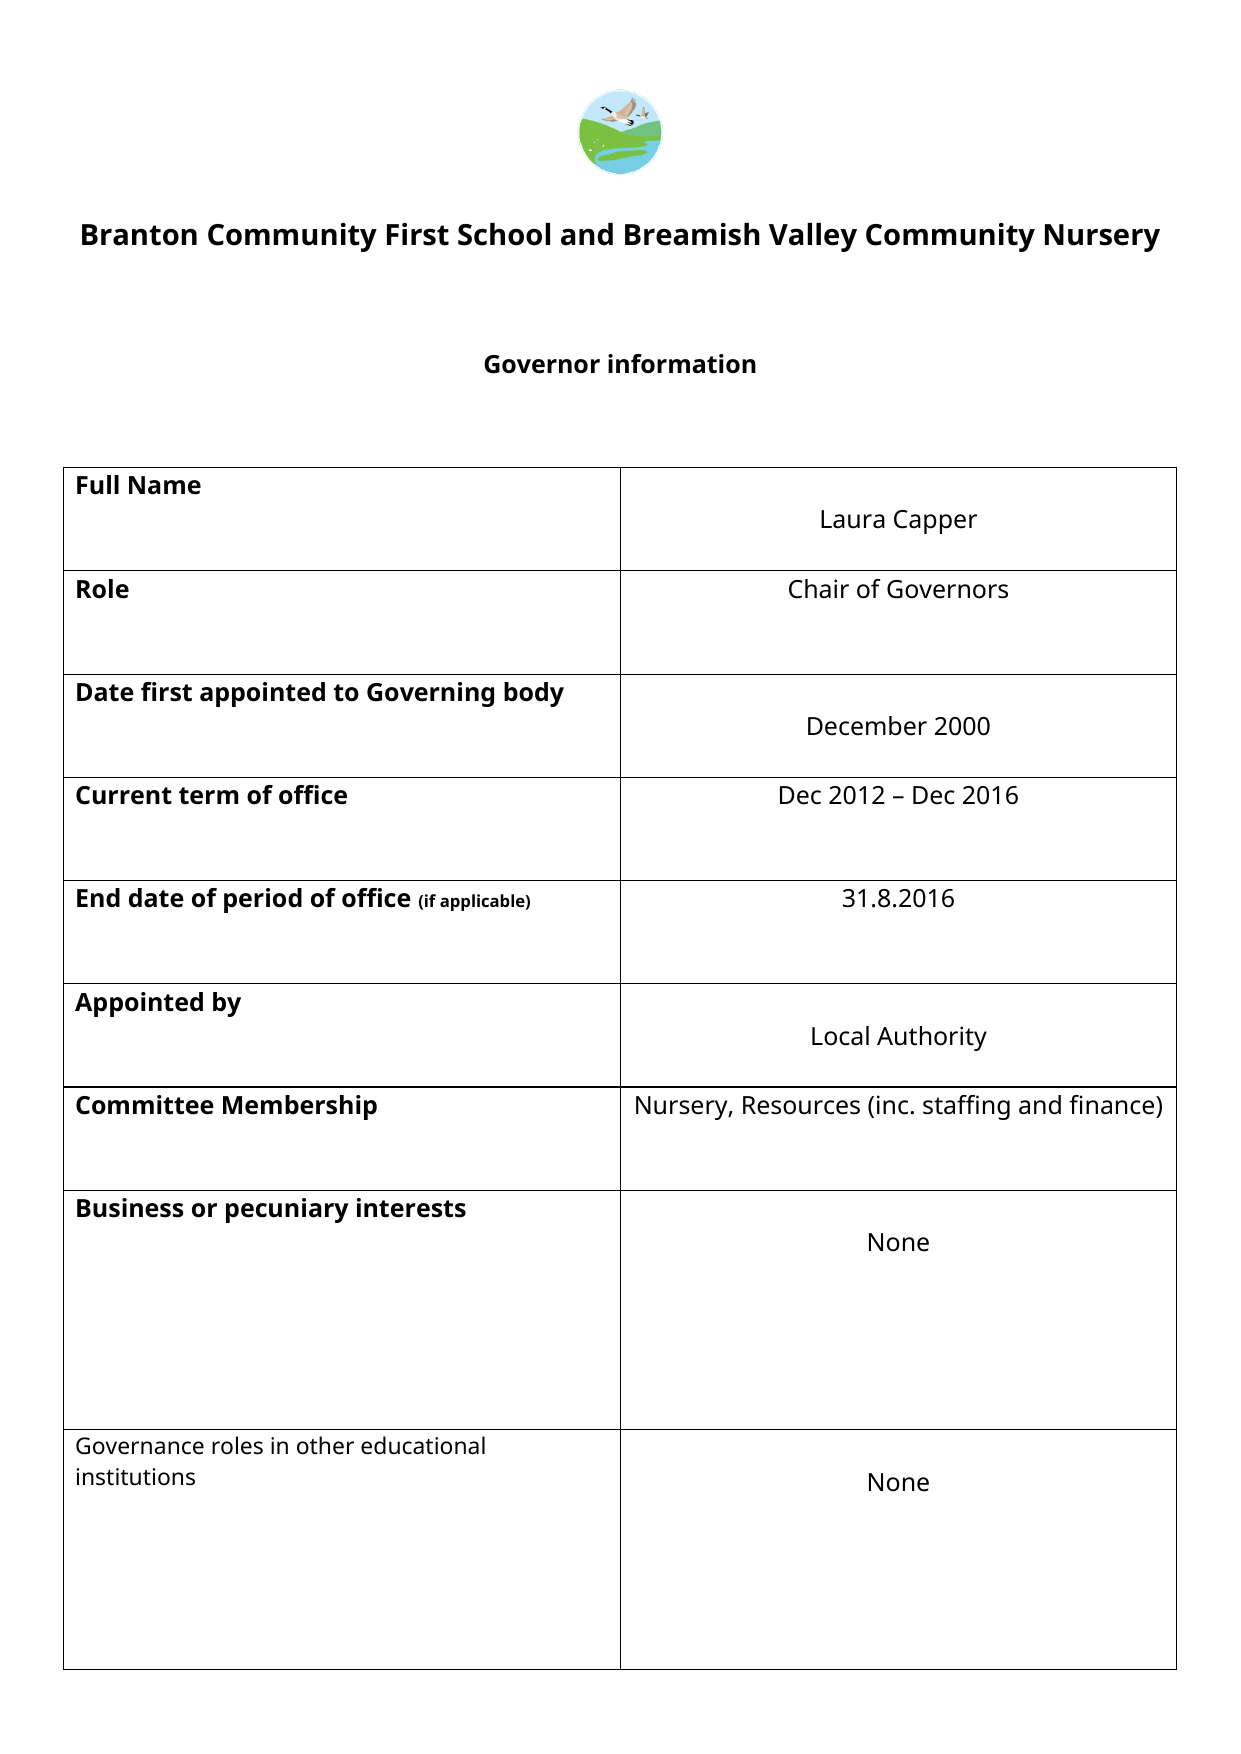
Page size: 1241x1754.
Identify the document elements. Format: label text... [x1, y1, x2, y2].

table_cell Governance roles in other educational institutions [64, 1430, 620, 1668]
table_cell Business or pecuniary interests [64, 1191, 620, 1429]
table_header Laura Capper [621, 468, 1176, 570]
table_cell Local Authority [621, 984, 1176, 1086]
text Governor information [75, 347, 1165, 381]
table_cell Role [64, 571, 620, 673]
table_cell 31.8.2016 [621, 881, 1176, 983]
table_cell Date first appointed to Governing body [64, 675, 620, 777]
table_cell End date of period of office (if applicable) [64, 881, 620, 983]
table_cell None [621, 1191, 1176, 1429]
table_cell Current term of office [64, 778, 620, 880]
table_cell December 2000 [621, 675, 1176, 777]
table_cell Committee Membership [64, 1088, 620, 1189]
table_cell None [621, 1430, 1176, 1668]
table_cell Appointed by [64, 984, 620, 1086]
table_cell Chair of Governors [621, 571, 1176, 673]
table_cell Nursery, Resources (inc. staffing and finance) [621, 1088, 1176, 1189]
picture [541, 75, 699, 189]
text Branton Community First School and Breamish Valley Community Nursery [75, 214, 1165, 254]
table_header Full Name [64, 468, 620, 570]
table_cell Dec 2012 – Dec 2016 [621, 778, 1176, 880]
